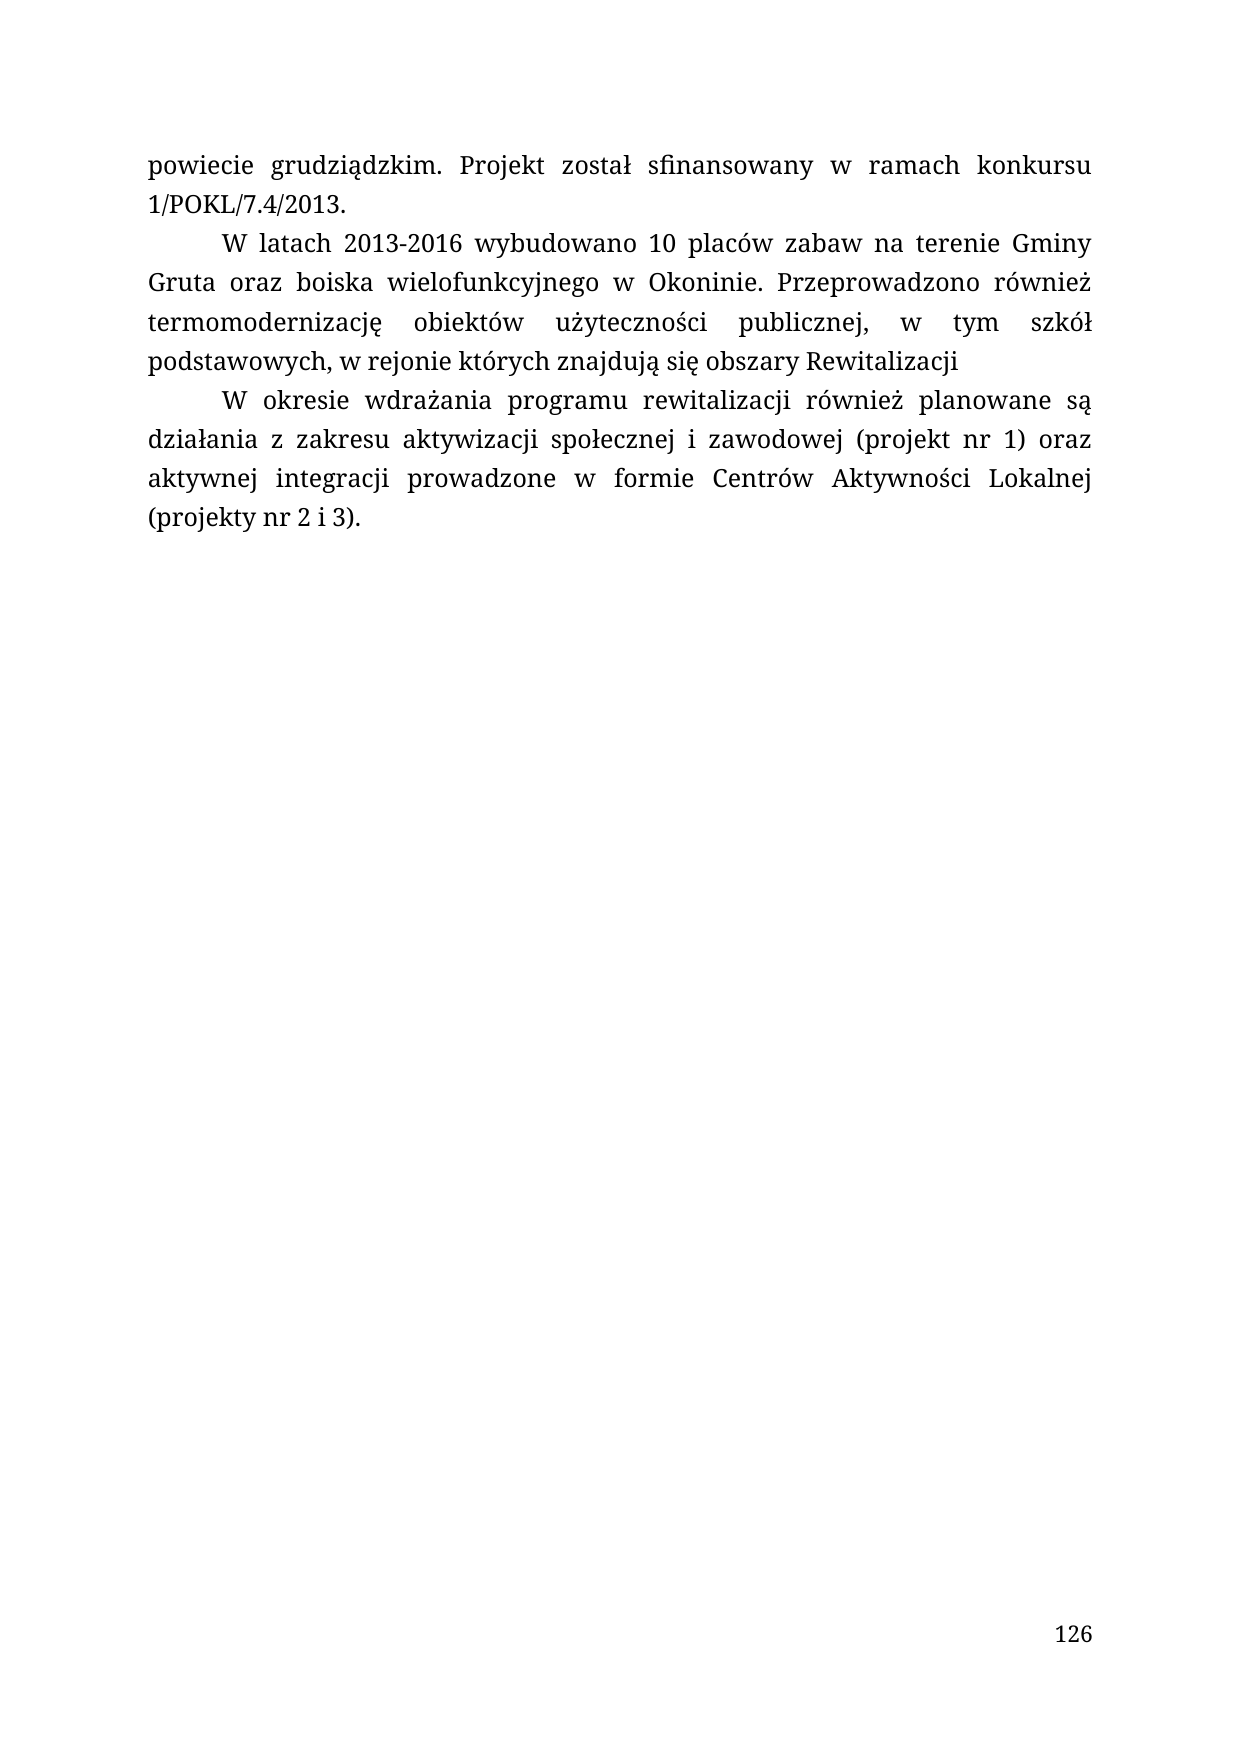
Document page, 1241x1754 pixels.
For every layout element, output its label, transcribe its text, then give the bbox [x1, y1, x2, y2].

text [148, 148, 1093, 221]
text W latach 2013-2016 wybudowano 10 placów zabaw na terenie Gminy Gruta oraz boiska wielofunkcyjnego w Okoninie. Przeprowadzono również termomodernizację obiektów użyteczności publicznej, w tym szkół podstawowych, w rejonie których znajdują się obszary Rewitalizacji [148, 226, 1093, 377]
text W okresie wdrażania programu rewitalizacji również planowane są działania z zakresu aktywizacji społecznej i zawodowej (projekt nr 1) oraz aktywnej integracji prowadzone w formie Centrów Aktywności Lokalnej (projekty nr 2 i 3). [148, 383, 1093, 534]
